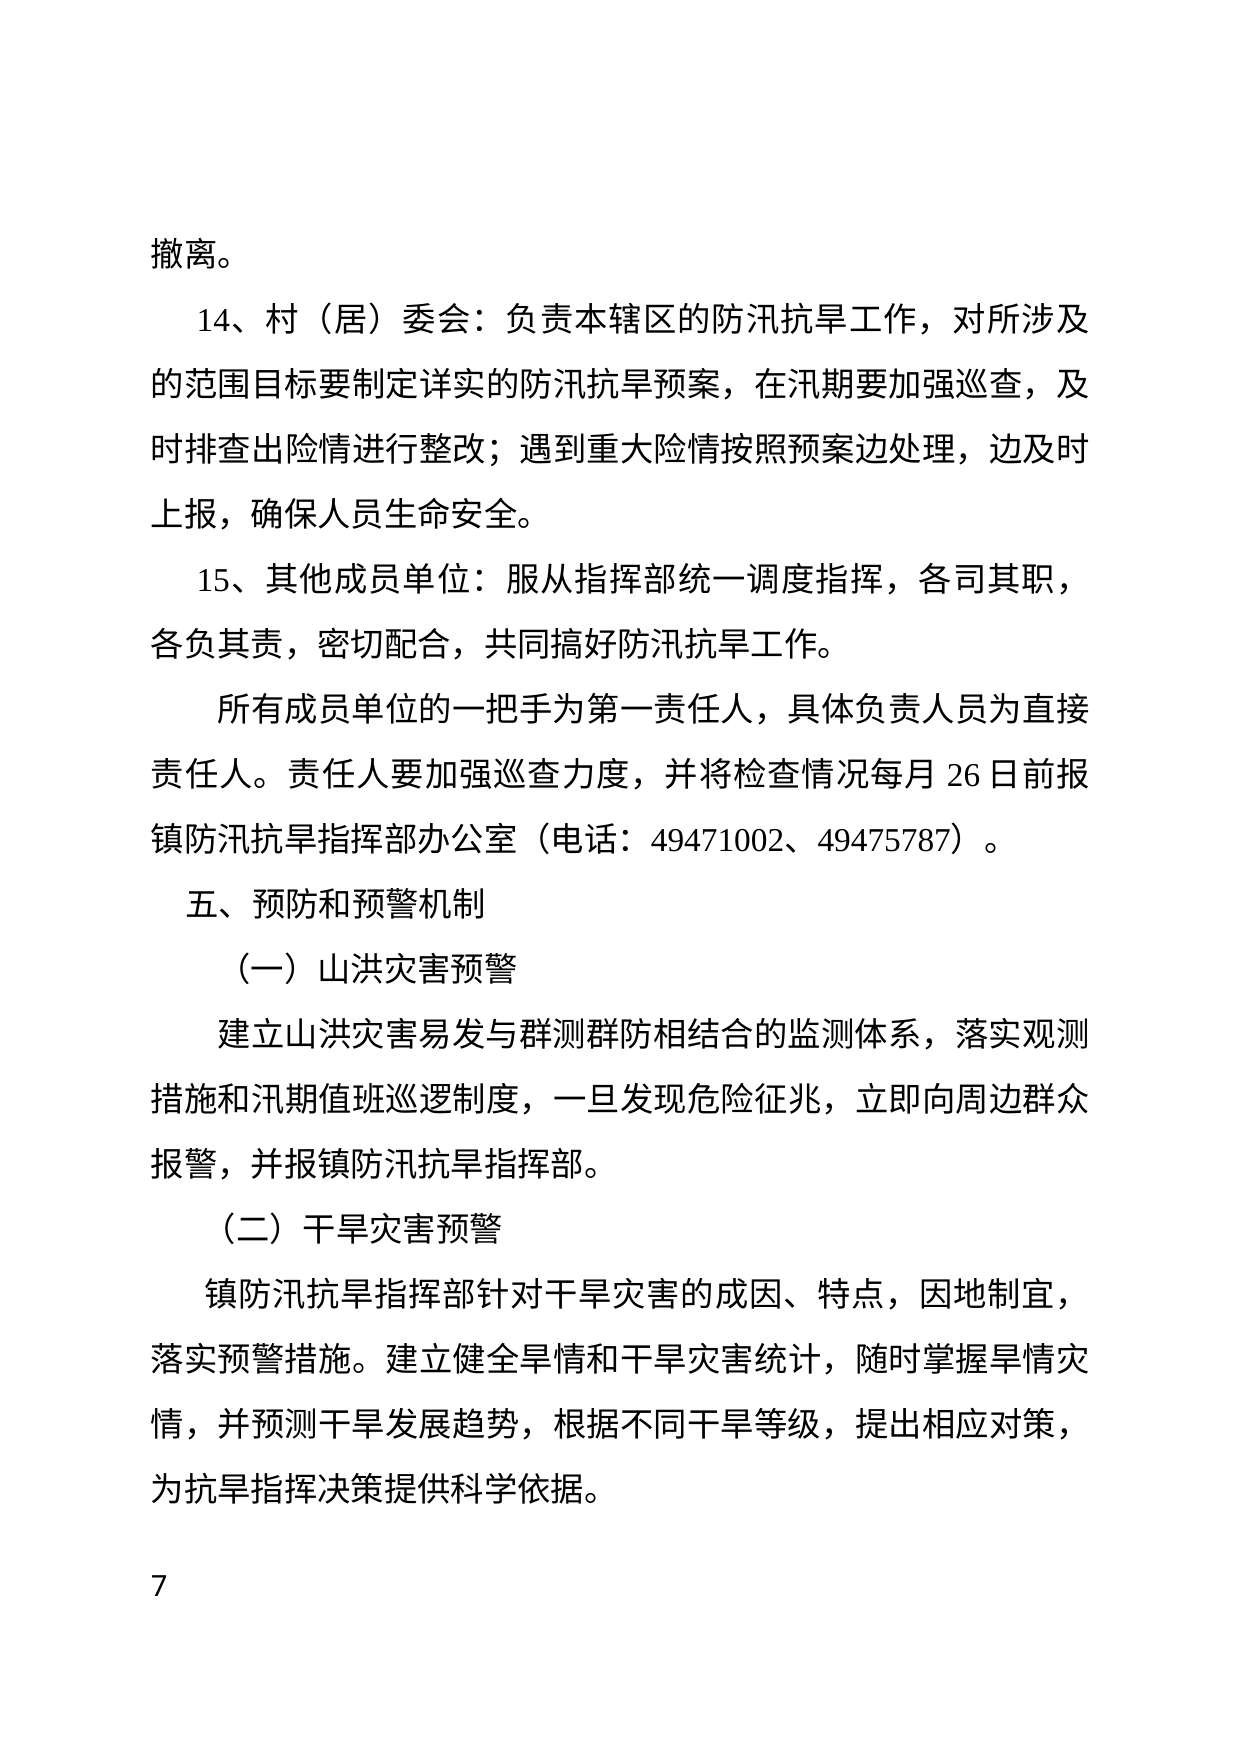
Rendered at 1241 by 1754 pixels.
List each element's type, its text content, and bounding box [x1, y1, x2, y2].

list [151, 1000, 1089, 1520]
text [151, 220, 1089, 675]
text 所有成员单位的一把手为第一责任人，具体负责人员为直接责任人。责任人要加强巡查力度，并将检查情况每月26日前报镇防汛抗旱指挥部办公室（电话：49471002、49475787）。 五、预防和预警机制 [151, 675, 1089, 935]
list （一）山洪灾害预警 [151, 935, 1089, 1000]
